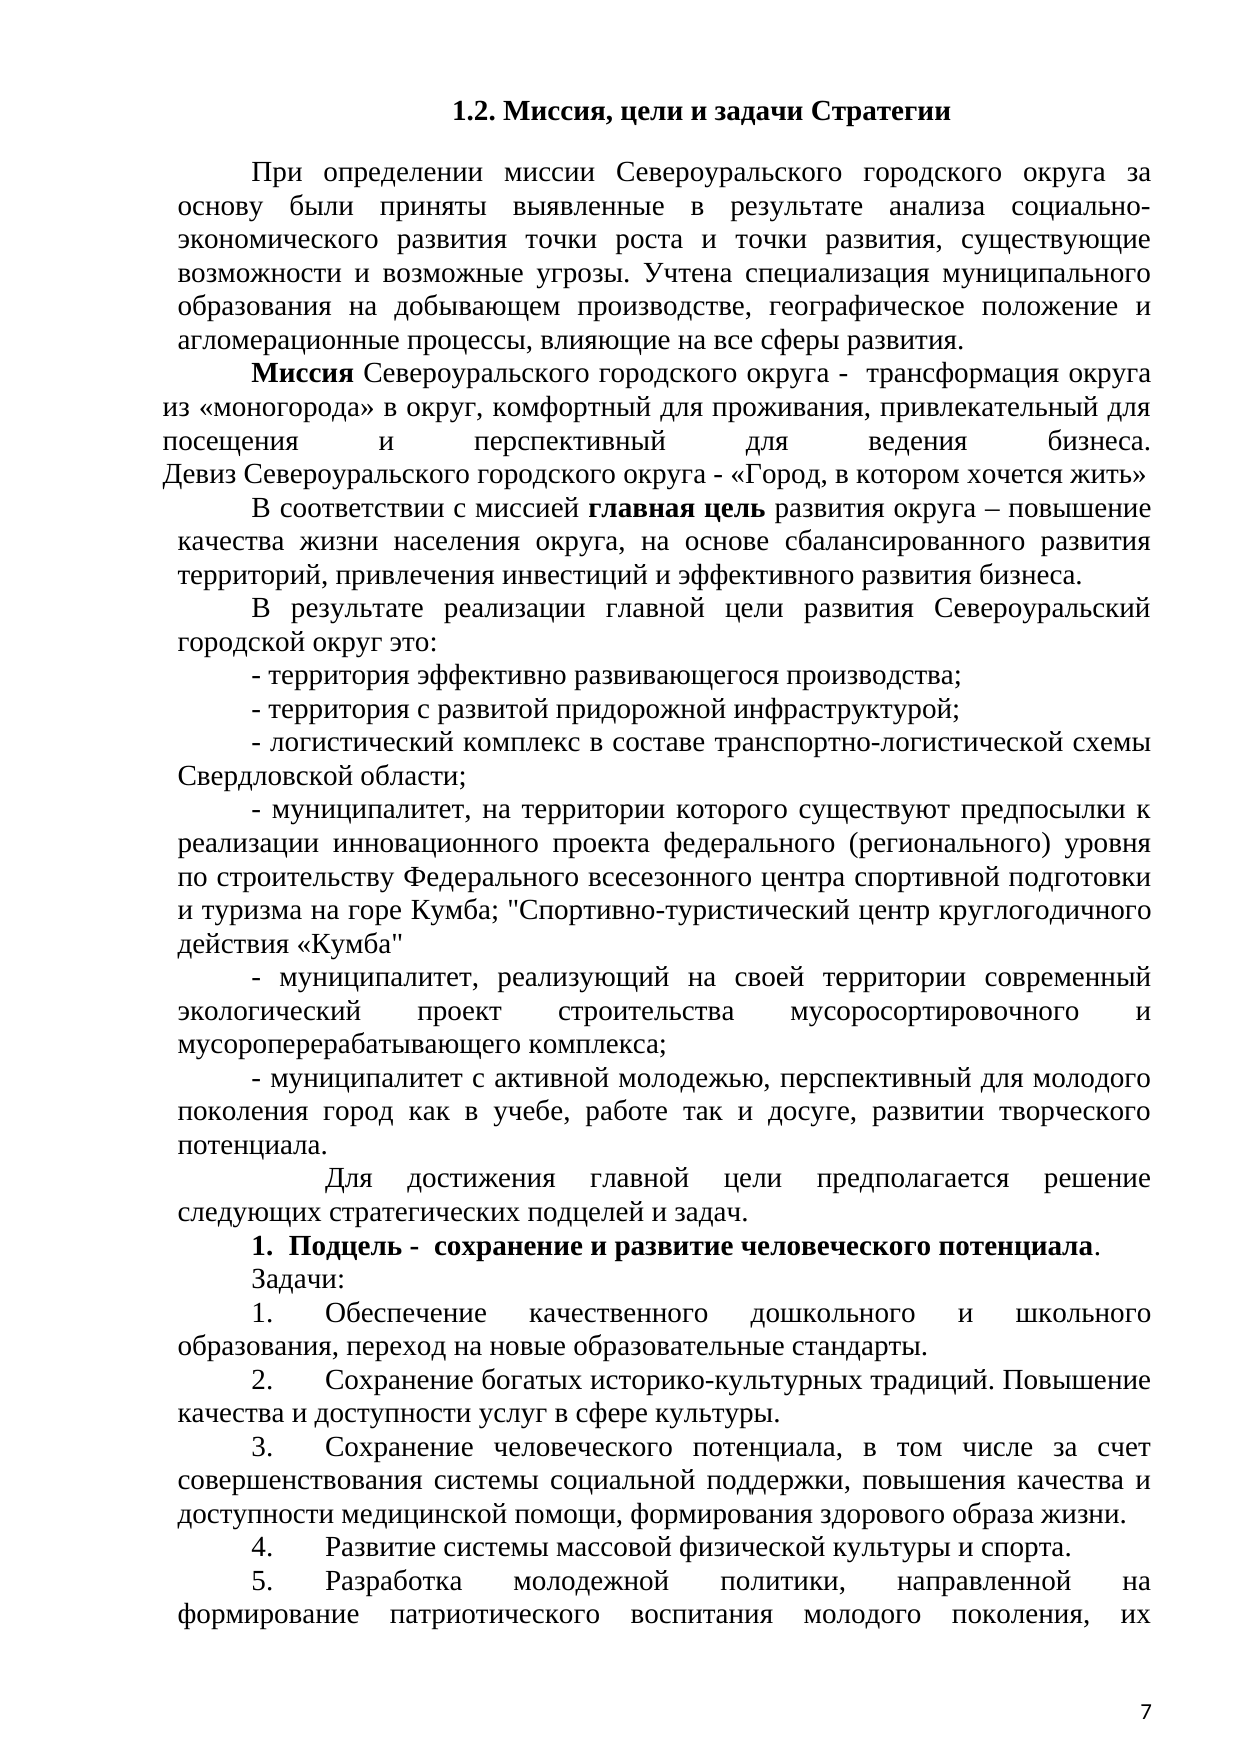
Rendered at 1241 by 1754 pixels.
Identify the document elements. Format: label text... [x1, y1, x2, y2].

text 4. Развитие системы массовой физической культуры и спорта. [177, 1529, 1152, 1563]
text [177, 1563, 1152, 1630]
text 3. Сохранение человеческого потенциала, в том числе за счет совершенствования системы социальной поддержки, повышения качества и доступности медицинской помощи, формирования здорового образа жизни. [177, 1429, 1152, 1529]
text Для достижения главной цели предполагается решение следующих стратегических подцелей и задач. [177, 1161, 1152, 1228]
text Миссия Североуральского городского округа - трансформация округа из «моногорода» в округ, комфортный для проживания, привлекательный для посещения и перспективный для ведения бизнеса. Девиз Североуральского городского округа - «Город, в котором хочется жить» [162, 356, 1152, 490]
text - муниципалитет, реализующий на своей территории современный экологический проект строительства мусоросортировочного и мусороперерабатывающего комплекса; [177, 959, 1152, 1060]
text В результате реализации главной цели развития Североуральский городской округ это: [177, 590, 1152, 657]
text - территория эффективно развивающегося производства; [177, 657, 1152, 691]
text - территория с развитой придорожной инфраструктурой; [177, 691, 1152, 724]
text - муниципалитет, на территории которого существуют предпосылки к реализации инновационного проекта федерального (регионального) уровня по строительству Федерального всесезонного центра спортивной подготовки и туризма на горе Кумба; "Спортивно-туристический центр круглогодичного действия «Кумба" [177, 792, 1152, 959]
text - муниципалитет с активной молодежью, перспективный для молодого поколения город как в учебе, работе так и досуге, развитии творческого потенциала. [177, 1060, 1152, 1161]
text Задачи: [177, 1261, 1152, 1295]
text 1. Обеспечение качественного дошкольного и школьного образования, переход на новые образовательные стандарты. [177, 1295, 1152, 1362]
text 1.2. Миссия, цели и задачи Стратегии [177, 93, 1152, 126]
text 2. Сохранение богатых историко-культурных традиций. Повышение качества и доступности услуг в сфере культуры. [177, 1362, 1152, 1429]
list Подцель - сохранение и развитие человеческого потенциала. [251, 1228, 1152, 1261]
text - логистический комплекс в составе транспортно-логистической схемы Свердловской области; [177, 724, 1152, 792]
text В соответствии с миссией главная цель развития округа – повышение качества жизни населения округа, на основе сбалансированного развития территорий, привлечения инвестиций и эффективного развития бизнеса. [177, 490, 1152, 590]
text При определении миссии Североуральского городского округа за основу были приняты выявленные в результате анализа социально-экономического развития точки роста и точки развития, существующие возможности и возможные угрозы. Учтена специализация муниципального образования на добывающем производстве, географическое положение и агломерационные процессы, влияющие на все сферы развития. [177, 154, 1152, 356]
